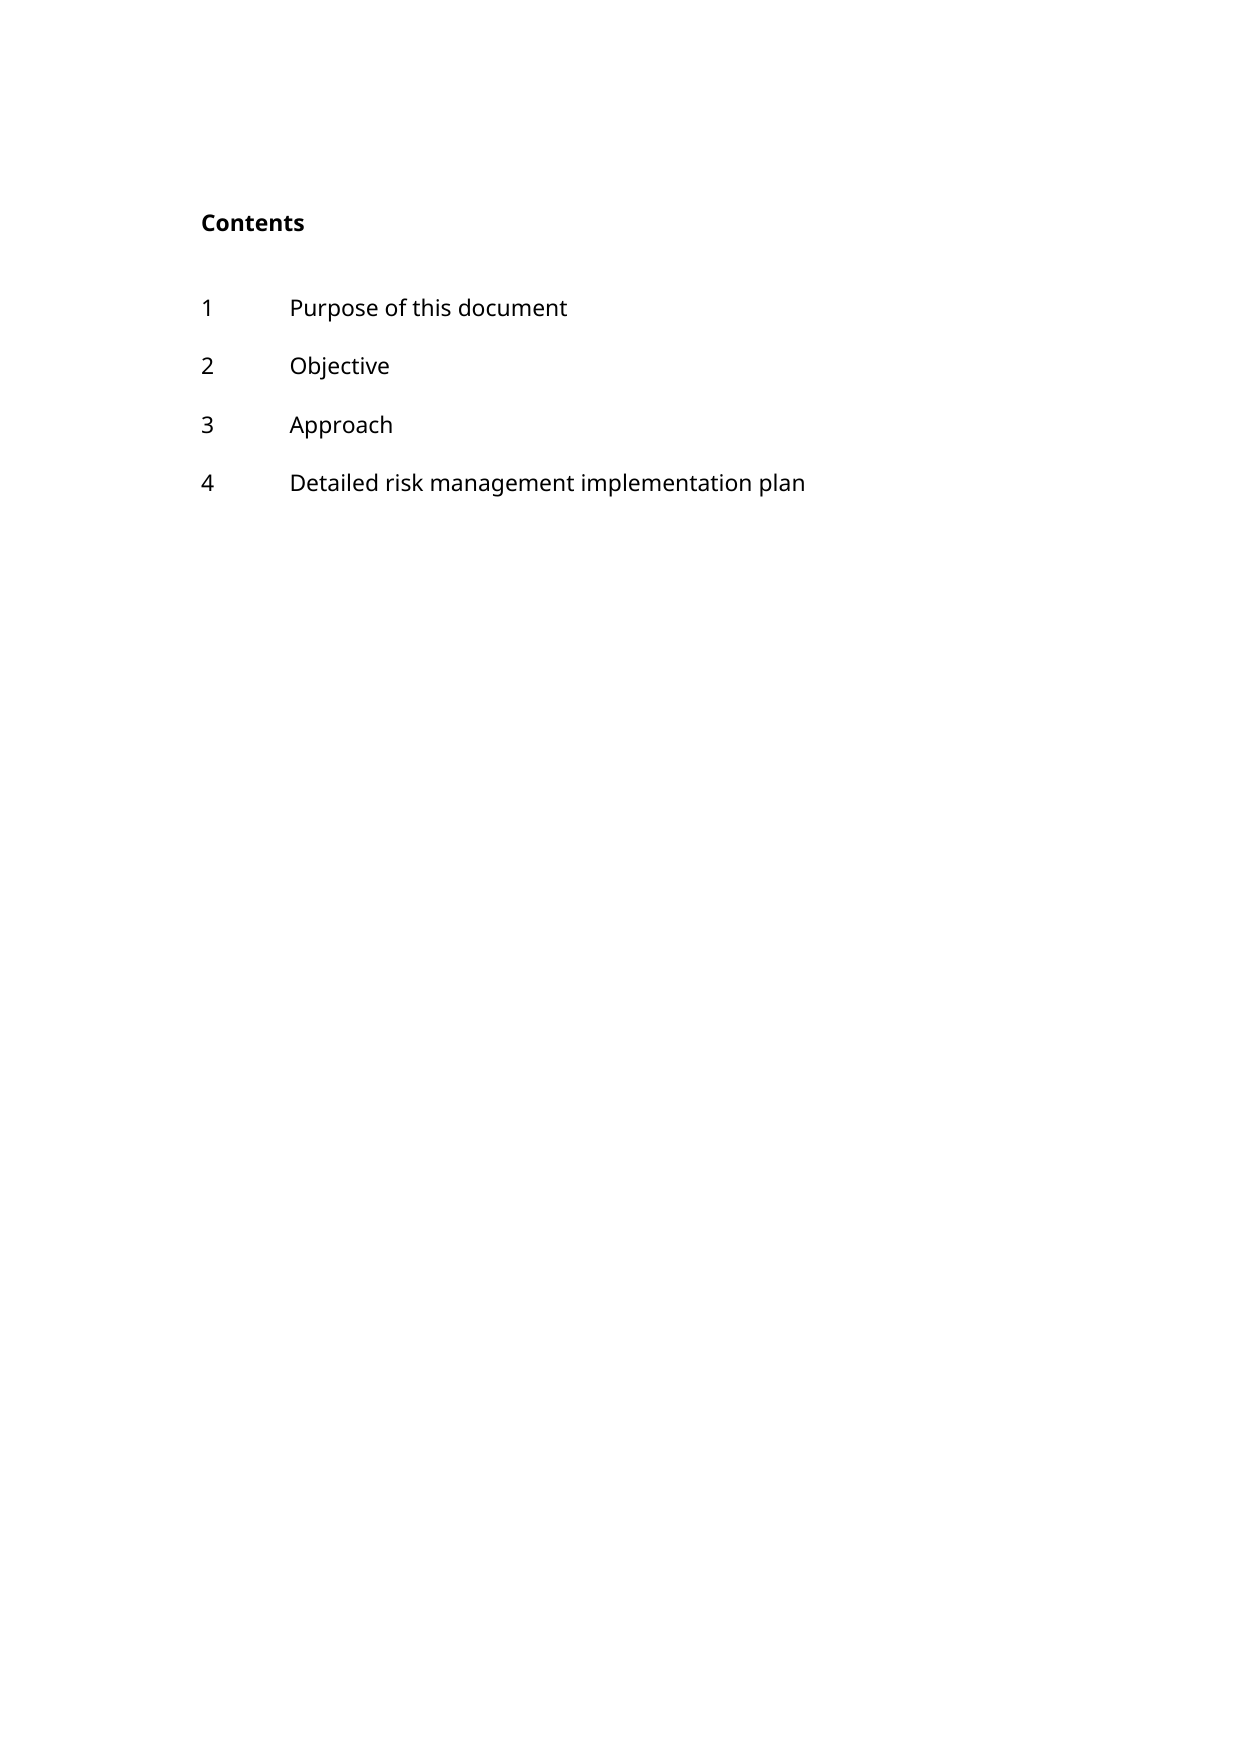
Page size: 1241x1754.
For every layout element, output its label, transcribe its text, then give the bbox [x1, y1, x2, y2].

text 3 Approach [201, 408, 1028, 440]
text 4 Detailed risk management implementation plan [201, 467, 1028, 498]
text 1 Purpose of this document [201, 292, 1028, 323]
text 2 Objective [201, 350, 1028, 381]
text Contents [201, 206, 1087, 238]
